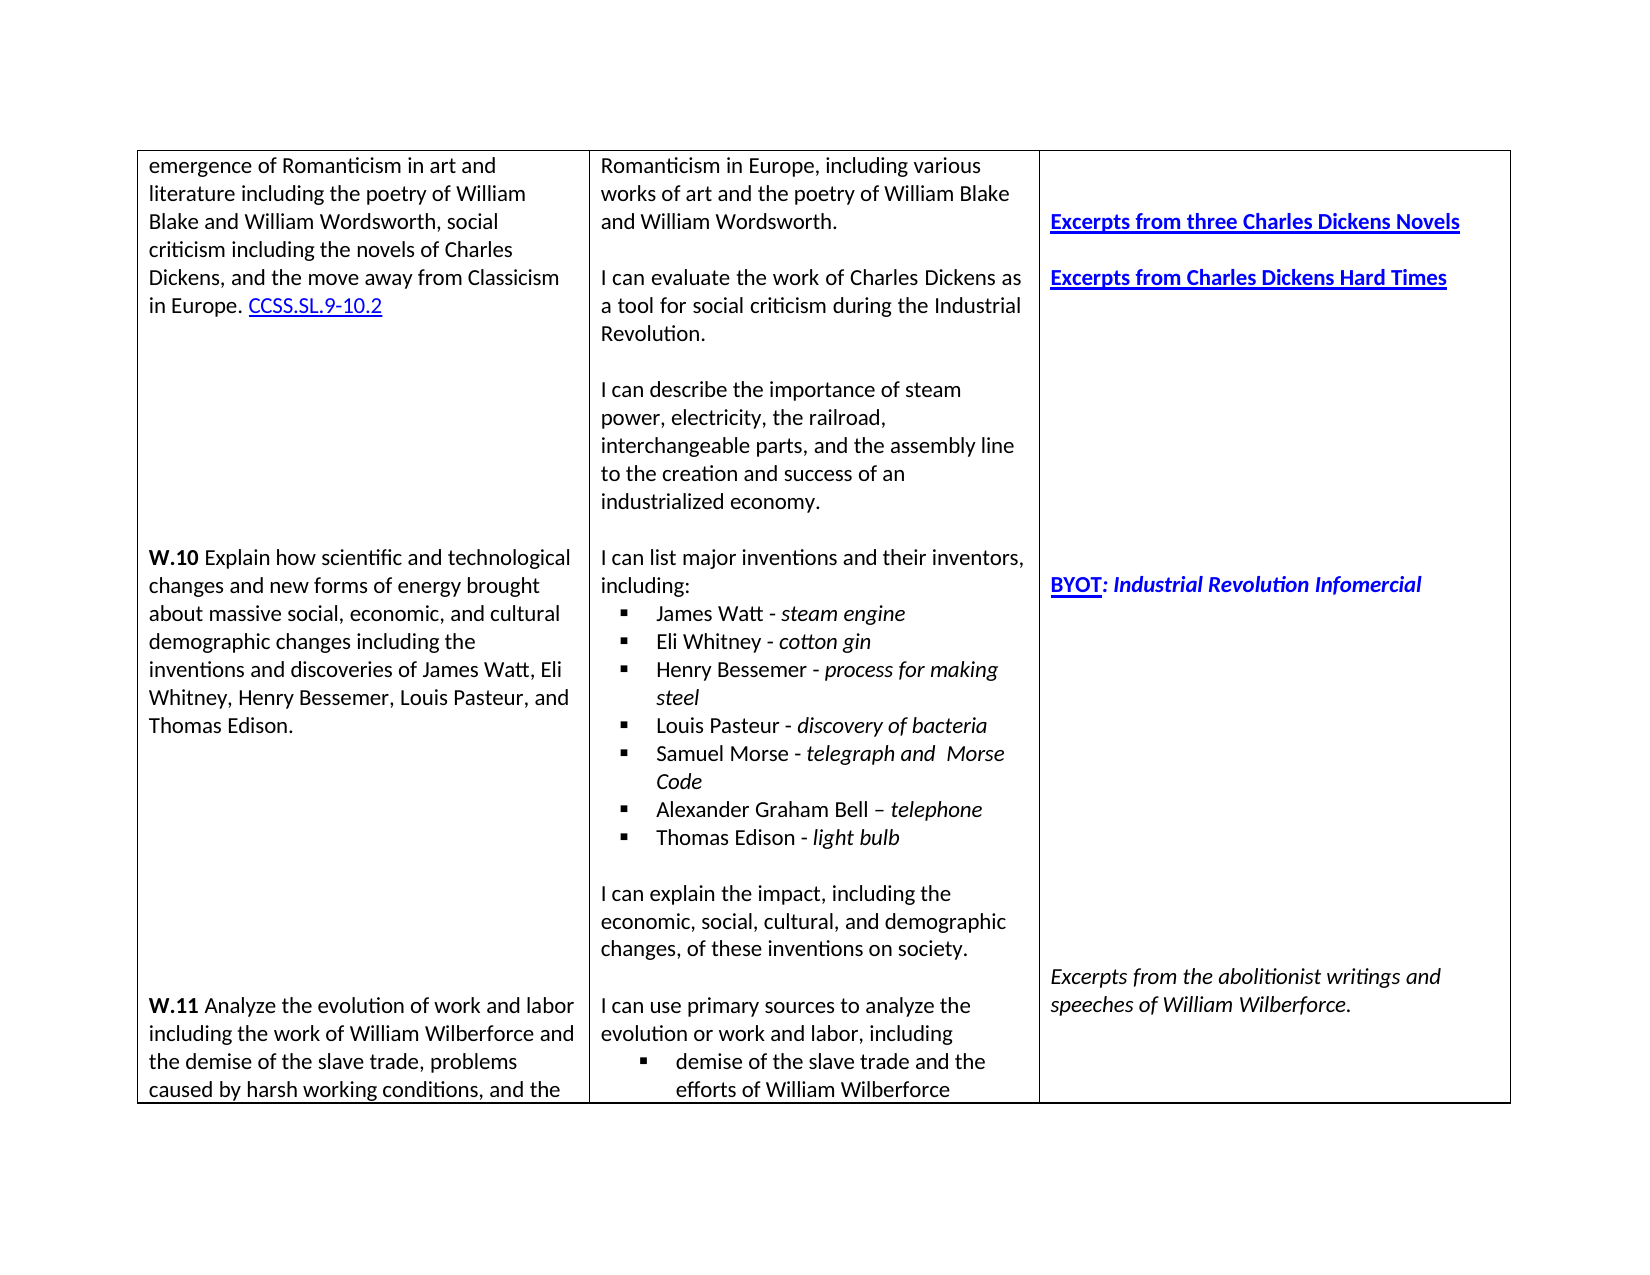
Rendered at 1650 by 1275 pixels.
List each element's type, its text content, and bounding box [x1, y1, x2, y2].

table_header Romanticism in Europe, including various works of art and the poetry of William Blake and William Wordsworth. I can evaluate the work of Charles Dickens as a tool for social criticism during the Industrial Revolution. I can describe the importance of steam power, electricity, the railroad, interchangeable parts, and the assembly line to the creation and success of an industrialized economy. I can list major inventions and their inventors, including: James Watt - steam engine Eli Whitney - cotton gin Henry Bessemer - process for making steel Louis Pasteur - discovery of bacteria Samuel Morse - telegraph and Morse Code Alexander Graham Bell – telephone Thomas Edison - light bulb I can explain the impact, including the economic, social, cultural, and demographic changes, of these inventions on society. I can use primary sources to analyze the evolution or work and labor, including demise of the slave trade and the efforts of William Wilberforce [590, 151, 1039, 1102]
table_header emergence of Romanticism in art and literature including the poetry of William Blake and William Wordsworth, social criticism including the novels of Charles Dickens, and the move away from Classicism in Europe. CCSS.SL.9-10.2 Explain how scientific and technological changes and new forms of energy brought about massive social, economic, and cultural demographic changes including the inventions and discoveries of James Watt, Eli Whitney, Henry Bessemer, Louis Pasteur, and Thomas Edison. Analyze the evolution of work and labor including the work of William Wilberforce and the demise of the slave trade, problems caused by harsh working conditions, and the [138, 151, 589, 1102]
table_header Excerpts from three Charles Dickens Novels Excerpts from Charles Dickens Hard Times BYOT: Industrial Revolution Infomercial Excerpts from the abolitionist writings and speeches of William Wilberforce. [1040, 151, 1510, 1102]
